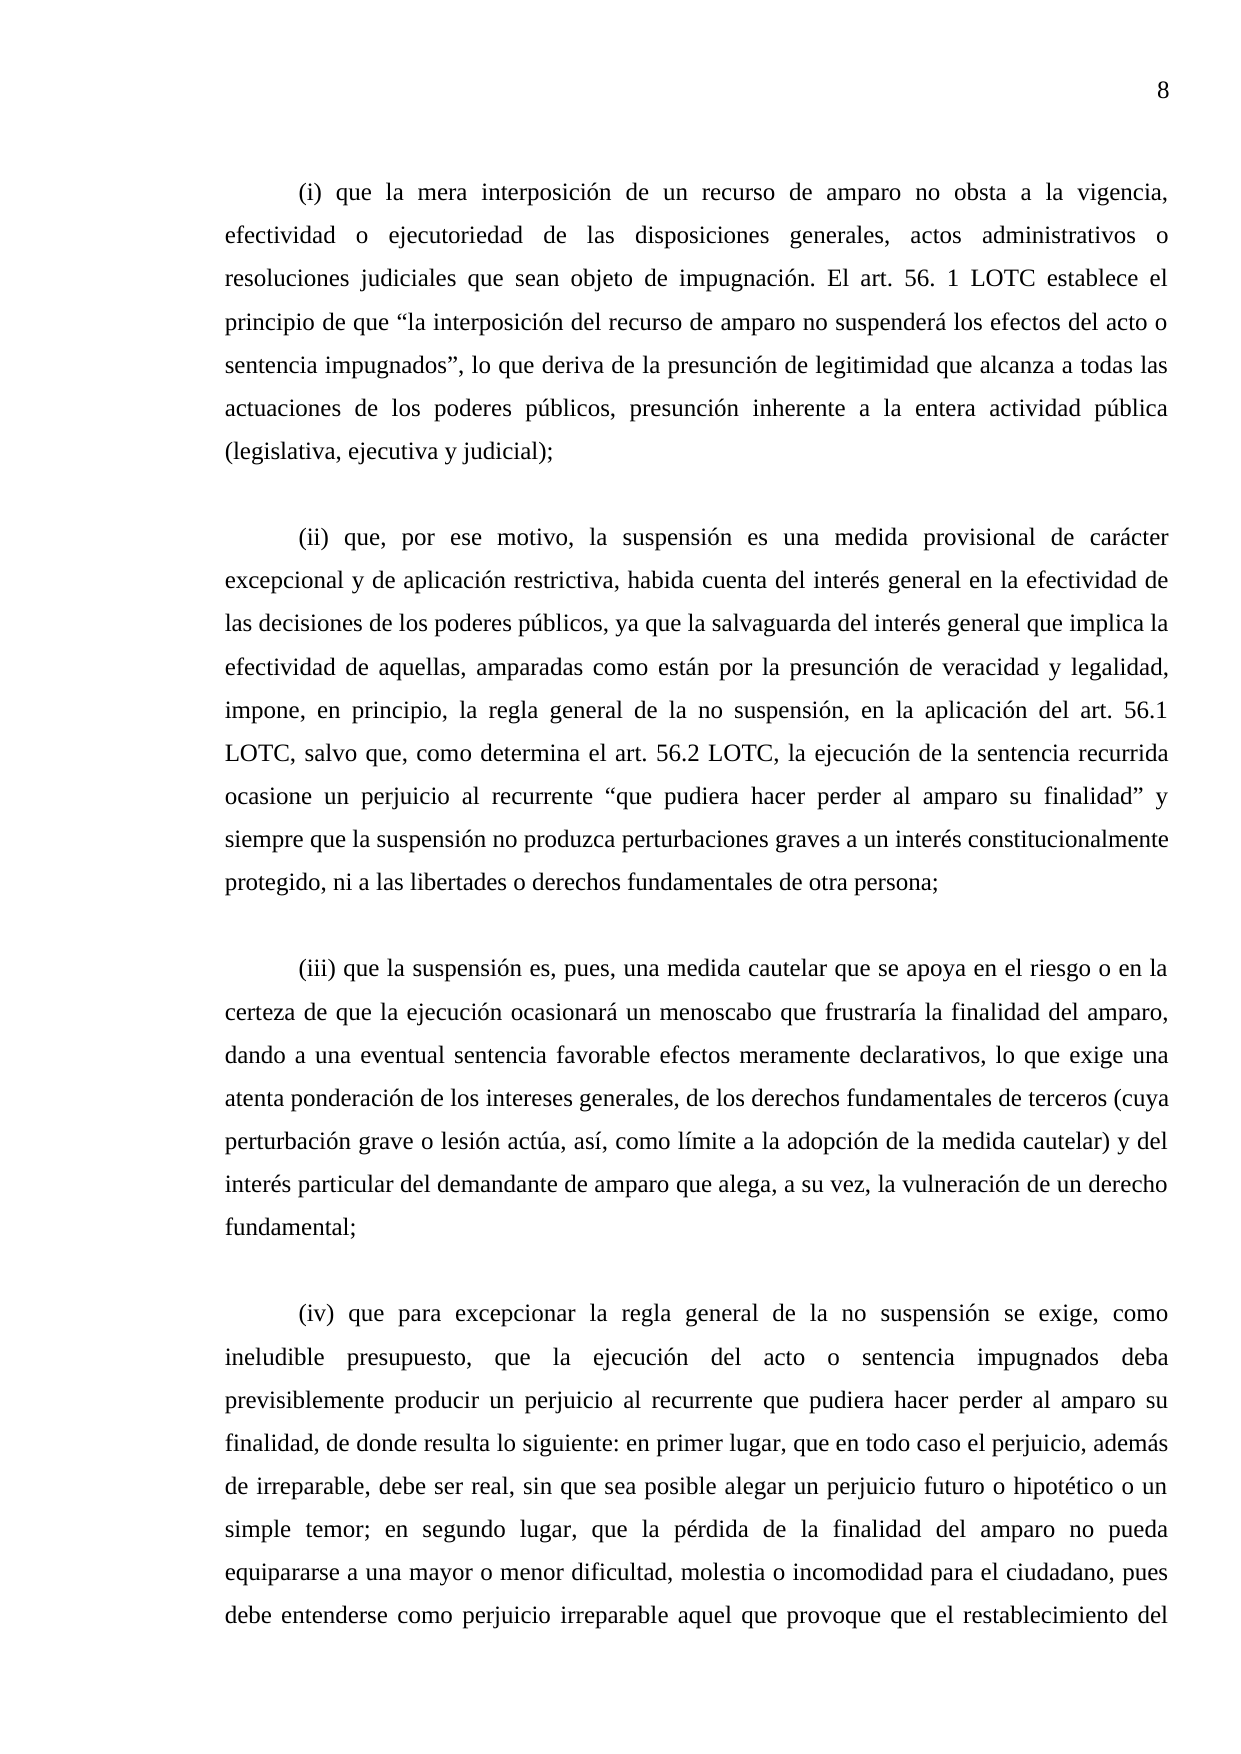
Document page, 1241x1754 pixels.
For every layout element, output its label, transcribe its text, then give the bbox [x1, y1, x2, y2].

text (ii) que, por ese motivo, la suspensión es una medida provisional de carácter excepcional y de aplicación restrictiva, habida cuenta del interés general en la efectividad de las decisiones de los poderes públicos, ya que la salvaguarda del interés general que implica la efectividad de aquellas, amparadas como están por la presunción de veracidad y legalidad, impone, en principio, la regla general de la no suspensión, en la aplicación del art. 56.1 LOTC, salvo que, como determina el art. 56.2 LOTC, la ejecución de la sentencia recurrida ocasione un perjuicio al recurrente “que pudiera hacer perder al amparo su finalidad” y siempre que la suspensión no produzca perturbaciones graves a un interés constitucionalmente protegido, ni a las libertades o derechos fundamentales de otra persona; [224, 522, 1169, 896]
text (iii) que la suspensión es, pues, una medida cautelar que se apoya en el riesgo o en la certeza de que la ejecución ocasionará un menoscabo que frustraría la finalidad del amparo, dando a una eventual sentencia favorable efectos meramente declarativos, lo que exige una atenta ponderación de los intereses generales, de los derechos fundamentales de terceros (cuya perturbación grave o lesión actúa, así, como límite a la adopción de la medida cautelar) y del interés particular del demandante de amparo que alega, a su vez, la vulneración de un derecho fundamental; [224, 953, 1169, 1241]
text (i) que la mera interposición de un recurso de amparo no obsta a la vigencia, efectividad o ejecutoriedad de las disposiciones generales, actos administrativos o resoluciones judiciales que sean objeto de impugnación. El art. 56. 1 LOTC establece el principio de que “la interposición del recurso de amparo no suspenderá los efectos del acto o sentencia impugnados”, lo que deriva de la presunción de legitimidad que alcanza a todas las actuaciones de los poderes públicos, presunción inherente a la entera actividad pública (legislativa, ejecutiva y judicial); [224, 177, 1169, 465]
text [224, 1298, 1169, 1629]
